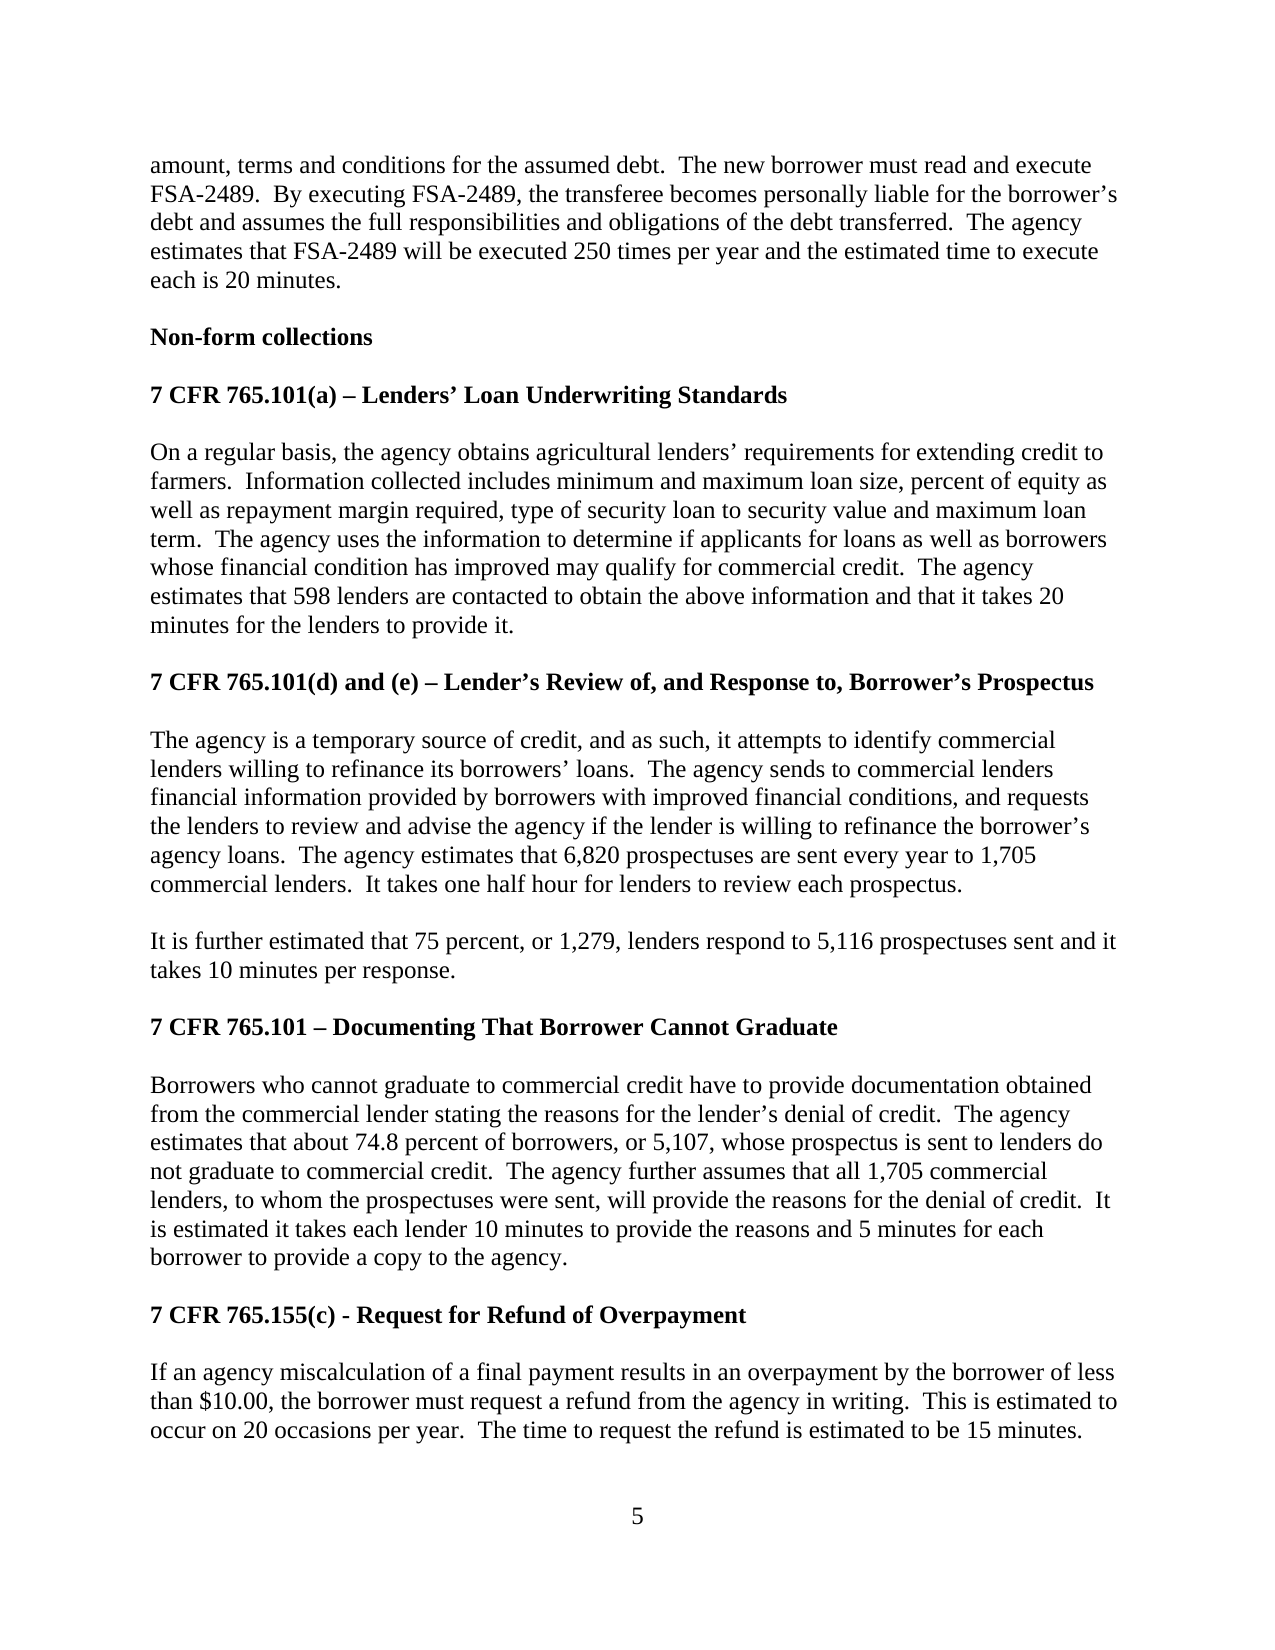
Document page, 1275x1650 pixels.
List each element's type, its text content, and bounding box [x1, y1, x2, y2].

subtitle 7 CFR 765.101 – Documenting That Borrower Cannot Graduate [150, 1012, 1125, 1041]
text If an agency miscalculation of a final payment results in an overpayment by the borrower of less than $10.00, the borrower must request a refund from the agency in writing. This is estimated to occur on 20 occasions per year. The time to request the refund is estimated to be 15 minutes. [150, 1357, 1125, 1444]
text The agency is a temporary source of credit, and as such, it attempts to identify commercial lenders willing to refinance its borrowers’ loans. The agency sends to commercial lenders financial information provided by borrowers with improved financial conditions, and requests the lenders to review and advise the agency if the lender is willing to refinance the borrower’s agency loans. The agency estimates that 6,820 prospectuses are sent every year to 1,705 commercial lenders. It takes one half hour for lenders to review each prospectus. [150, 725, 1125, 897]
text 7 CFR 765.101(a) – Lenders’ Loan Underwriting Standards [150, 380, 1125, 409]
text On a regular basis, the agency obtains agricultural lenders’ requirements for extending credit to farmers. Information collected includes minimum and maximum loan size, percent of equity as well as repayment margin required, type of security loan to security value and maximum loan term. The agency uses the information to determine if applicants for loans as well as borrowers whose financial condition has improved may qualify for commercial credit. The agency estimates that 598 lenders are contacted to obtain the above information and that it takes 20 minutes for the lenders to provide it. [150, 437, 1125, 639]
text 7 CFR 765.155(c) - Request for Refund of Overpayment [150, 1300, 1125, 1329]
subtitle Non-form collections [150, 322, 1125, 351]
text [150, 150, 1125, 294]
text It is further estimated that 75 percent, or 1,279, lenders respond to 5,116 prospectuses sent and it takes 10 minutes per response. [150, 926, 1125, 984]
text Borrowers who cannot graduate to commercial credit have to provide documentation obtained from the commercial lender stating the reasons for the lender’s denial of credit. The agency estimates that about 74.8 percent of borrowers, or 5,107, whose prospectus is sent to lenders do not graduate to commercial credit. The agency further assumes that all 1,705 commercial lenders, to whom the prospectuses were sent, will provide the reasons for the denial of credit. It is estimated it takes each lender 10 minutes to provide the reasons and 5 minutes for each borrower to provide a copy to the agency. [150, 1070, 1125, 1271]
text 7 CFR 765.101(d) and (e) – Lender’s Review of, and Response to, Borrower’s Prospectus [150, 667, 1125, 696]
